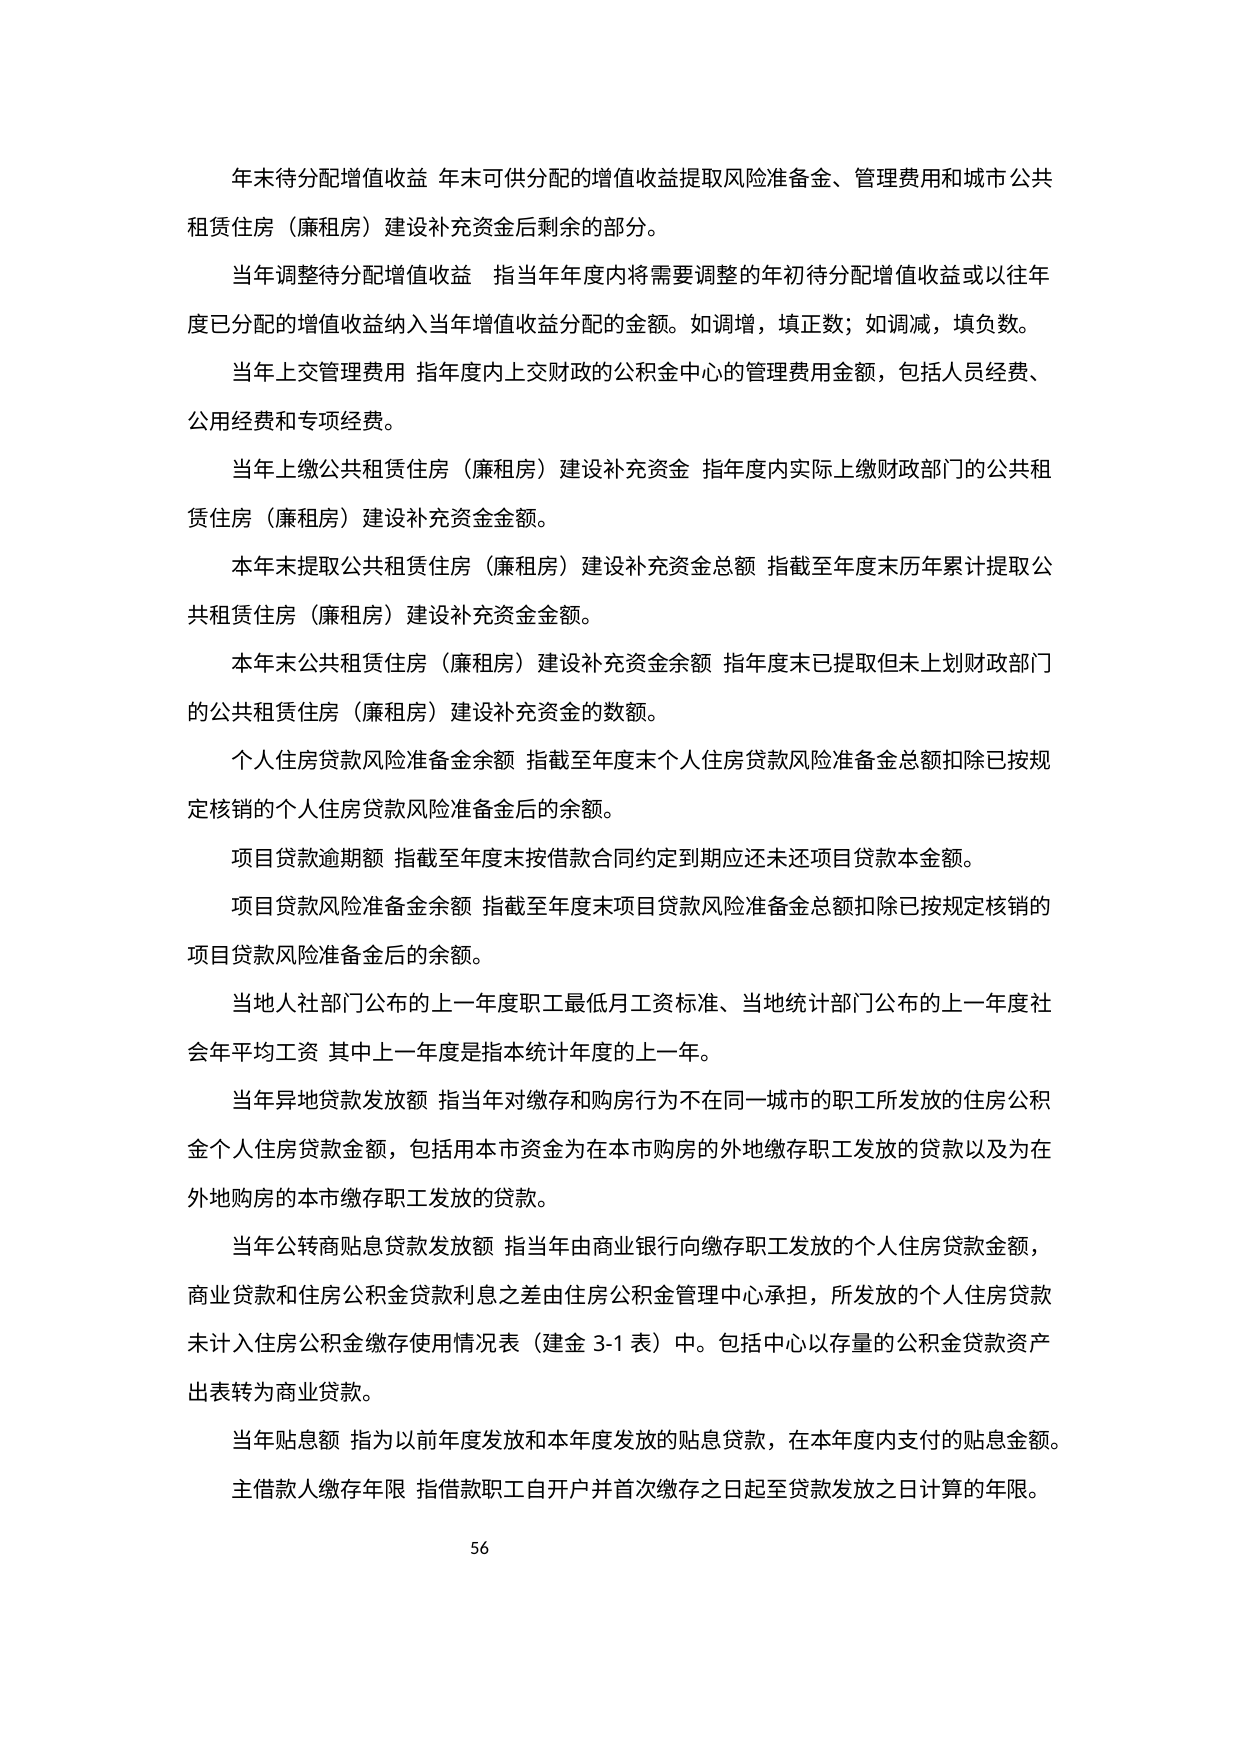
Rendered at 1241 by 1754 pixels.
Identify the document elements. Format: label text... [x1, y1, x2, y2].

text 当年贴息额 指为以前年度发放和本年度发放的贴息贷款，在本年度内支付的贴息金额。 [187, 1423, 1053, 1456]
text 项目贷款逾期额 指截至年度末按借款合同约定到期应还未还项目贷款本金额。 [187, 840, 1053, 873]
text 主借款人缴存年限 指借款职工自开户并首次缴存之日起至贷款发放之日计算的年限。 [187, 1471, 1053, 1504]
text 年末待分配增值收益 年末可供分配的增值收益提取风险准备金、管理费用和城市公共租赁住房（廉租房）建设补充资金后剩余的部分。 [187, 161, 1053, 242]
text 本年末提取公共租赁住房（廉租房）建设补充资金总额 指截至年度末历年累计提取公共租赁住房（廉租房）建设补充资金金额。 [187, 549, 1053, 630]
text 本年末公共租赁住房（廉租房）建设补充资金余额 指年度末已提取但未上划财政部门的公共租赁住房（廉租房）建设补充资金的数额。 [187, 646, 1053, 727]
text 当地人社部门公布的上一年度职工最低月工资标准、当地统计部门公布的上一年度社会年平均工资 其中上一年度是指本统计年度的上一年。 [187, 986, 1053, 1067]
text 项目贷款风险准备金余额 指截至年度末项目贷款风险准备金总额扣除已按规定核销的项目贷款风险准备金后的余额。 [187, 888, 1053, 970]
text 当年调整待分配增值收益 指当年年度内将需要调整的年初待分配增值收益或以往年度已分配的增值收益纳入当年增值收益分配的金额。如调增，填正数；如调减，填负数。 [187, 258, 1053, 339]
text 个人住房贷款风险准备金余额 指截至年度末个人住房贷款风险准备金总额扣除已按规定核销的个人住房贷款风险准备金后的余额。 [187, 743, 1053, 824]
text 当年公转商贴息贷款发放额 指当年由商业银行向缴存职工发放的个人住房贷款金额，商业贷款和住房公积金贷款利息之差由住房公积金管理中心承担，所发放的个人住房贷款未计入住房公积金缴存使用情况表（建金3-1表）中。包括中心以存量的公积金贷款资产出表转为商业贷款。 [187, 1228, 1053, 1407]
text 当年上交管理费用 指年度内上交财政的公积金中心的管理费用金额，包括人员经费、公用经费和专项经费。 [187, 355, 1053, 436]
text 当年异地贷款发放额 指当年对缴存和购房行为不在同一城市的职工所发放的住房公积金个人住房贷款金额，包括用本市资金为在本市购房的外地缴存职工发放的贷款以及为在外地购房的本市缴存职工发放的贷款。 [187, 1083, 1053, 1213]
text 当年上缴公共租赁住房（廉租房）建设补充资金 指年度内实际上缴财政部门的公共租赁住房（廉租房）建设补充资金金额。 [187, 452, 1053, 533]
